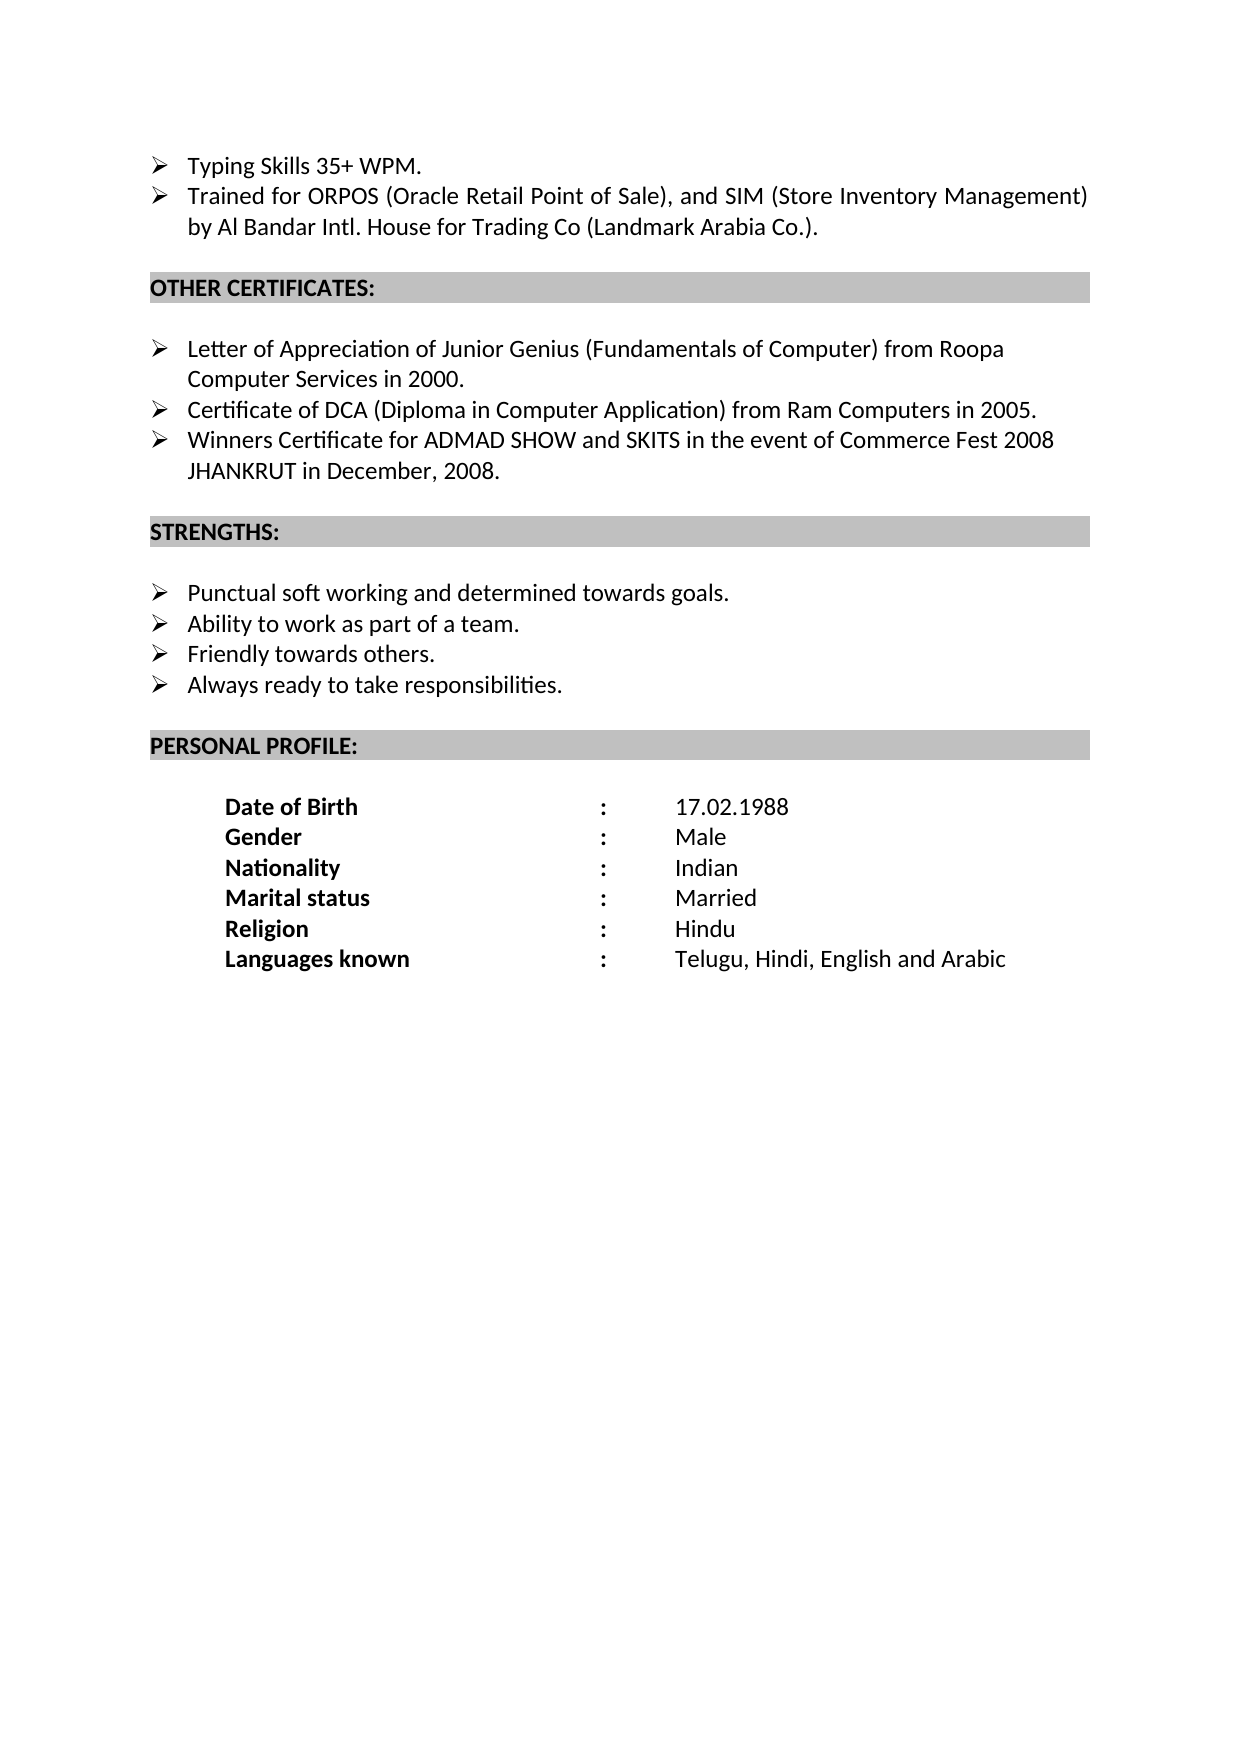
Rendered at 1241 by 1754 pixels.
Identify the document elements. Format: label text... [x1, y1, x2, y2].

list Certificate of DCA (Diploma in Computer Application) from Ram Computers in 2005. [150, 394, 1090, 425]
list Punctual soft working and determined towards goals. [150, 577, 1090, 608]
list Friendly towards others. [150, 638, 1090, 669]
text OTHER CERTIFICATES: [150, 272, 1090, 303]
list Typing Skills 35+ WPM. [150, 150, 1090, 181]
text Religion : Hindu [150, 913, 1090, 943]
text Marital status : Married [150, 882, 1090, 913]
list Winners Certificate for ADMAD SHOW and SKITS in the event of Commerce Fest 2008 JHANKRUT in December, 2008. [150, 425, 1090, 486]
text Date of Birth : 17.02.1988 [150, 791, 1090, 821]
text Strengths: [150, 516, 1090, 547]
text Gender : Male [150, 821, 1090, 852]
list Ability to work as part of a team. [150, 608, 1090, 638]
list Always ready to take responsibilities. [150, 669, 1090, 699]
list Trained for ORPOS (Oracle Retail Point of Sale), and SIM (Store Inventory Management) by Al Bandar Intl. House for Trading Co (Landmark Arabia Co.). [150, 181, 1090, 242]
text Languages known : Telugu, Hindi, English and Arabic [225, 943, 1090, 974]
text PERSONAL PROFILE: [150, 730, 1090, 760]
text Nationality : Indian [150, 852, 1090, 882]
list Letter of Appreciation of Junior Genius (Fundamentals of Computer) from Roopa Computer Services in 2000. [150, 333, 1090, 394]
